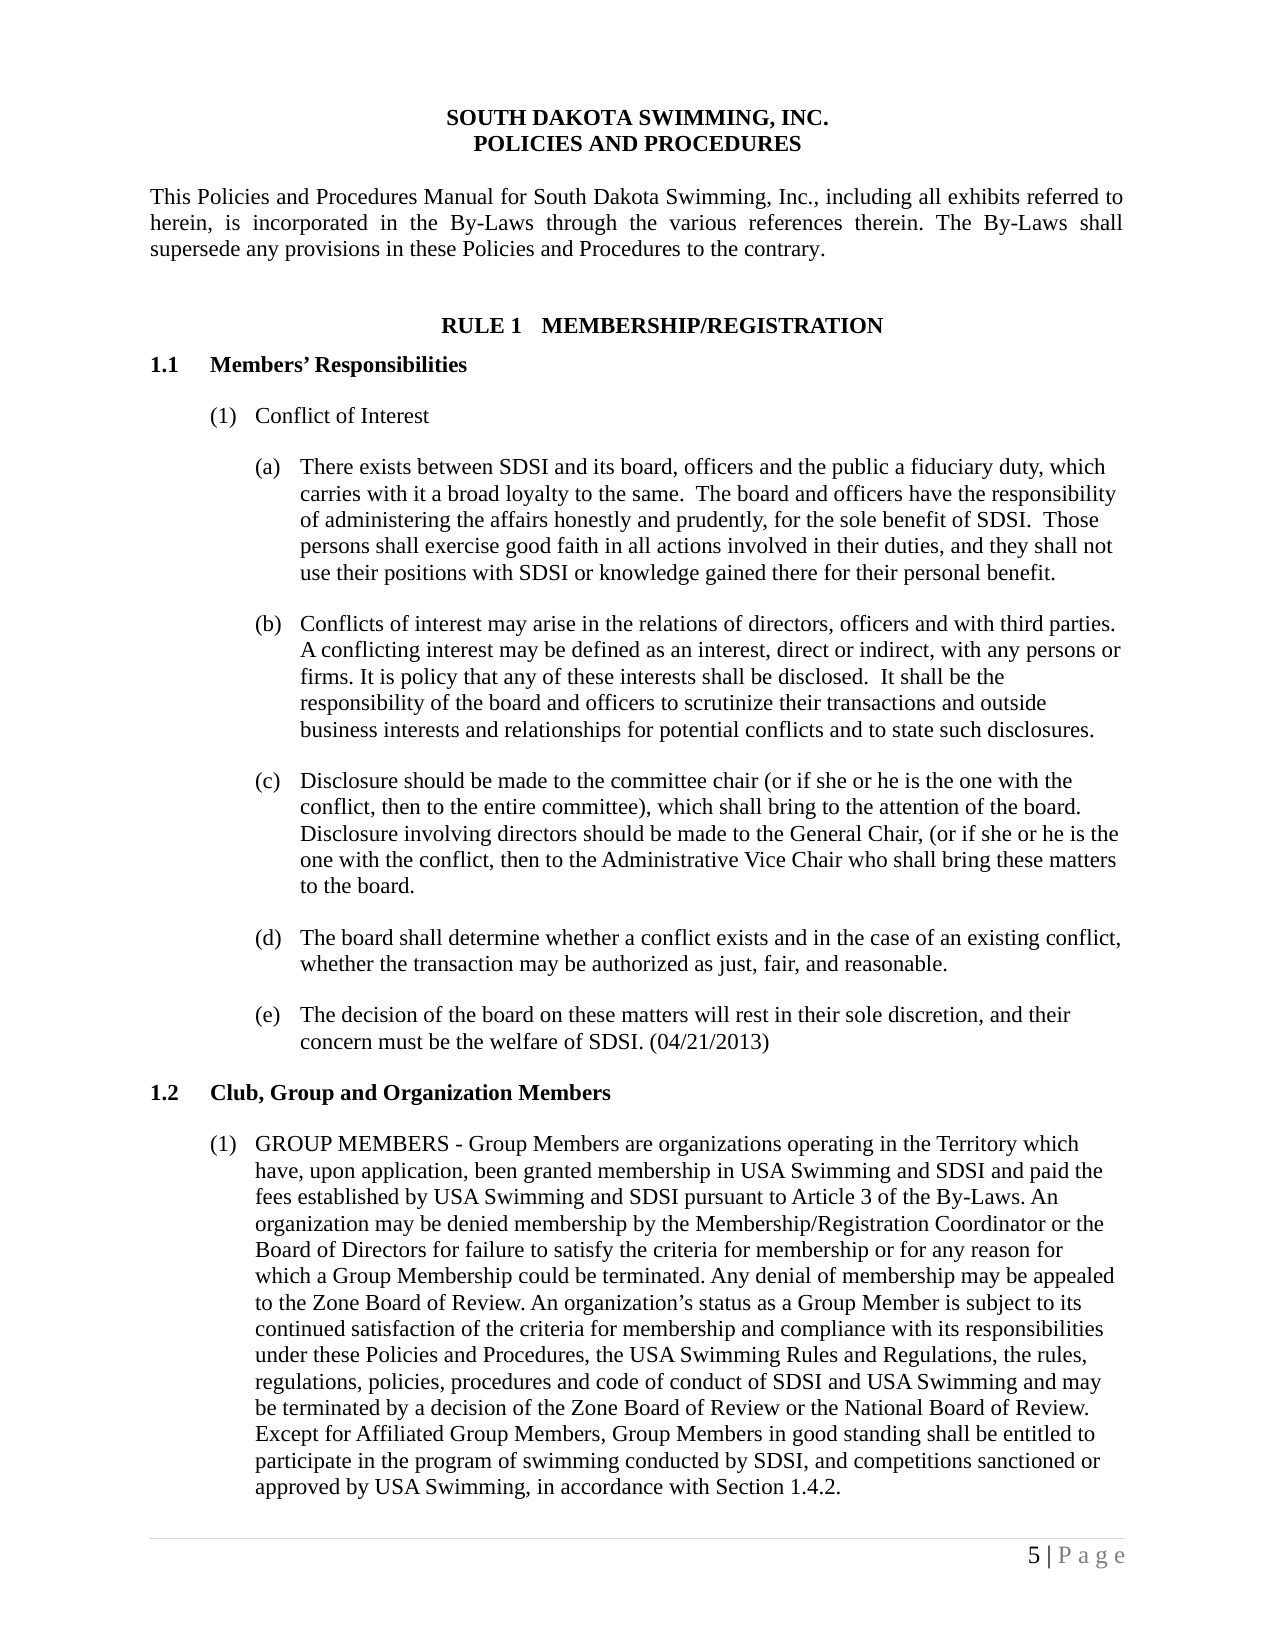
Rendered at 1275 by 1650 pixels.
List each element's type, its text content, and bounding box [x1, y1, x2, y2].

subtitle The board shall determine whether a conflict exists and in the case of an existing conflict, whether the transaction may be authorized as just, fair, and reasonable. [255, 924, 1125, 976]
subtitle Conflicts of interest may arise in the relations of directors, officers and with third parties. A conflicting interest may be defined as an interest, direct or indirect, with any persons or firms. It is policy that any of these interests shall be disclosed. It shall be the responsibility of the board and officers to scrutinize their transactions and outside business interests and relationships for potential conflicts and to state such disclosures. [255, 610, 1125, 742]
text SOUTH DAKOTA SWIMMING, INC. [150, 104, 1125, 130]
subtitle The decision of the board on these matters will rest in their sole discretion, and their concern must be the welfare of SDSI. (04/21/2013) [255, 1001, 1125, 1054]
text This Policies and Procedures Manual for South Dakota Swimming, Inc., including all exhibits referred to herein, is incorporated in the By-Laws through the various references therein. The By-Laws shall supersede any provisions in these Policies and Procedures to the contrary. [150, 183, 1125, 262]
subtitle Disclosure should be made to the committee chair (or if she or he is the one with the conflict, then to the entire committee), which shall bring to the attention of the board. Disclosure involving directors should be made to the General Chair, (or if she or he is the one with the conflict, then to the Administrative Vice Chair who shall bring these matters to the board. [255, 767, 1125, 899]
subtitle Conflict of Interest [210, 402, 1125, 428]
subtitle Members’ Responsibilities [150, 351, 1125, 377]
subtitle MEMBERSHIP/REGISTRATION [150, 312, 1125, 338]
text POLICIES AND PROCEDURES [150, 130, 1125, 156]
subtitle Club, Group and Organization Members [150, 1079, 1125, 1106]
subtitle GROUP MEMBERS - Group Members are organizations operating in the Territory which have, upon application, been granted membership in USA Swimming and SDSI and paid the fees established by USA Swimming and SDSI pursuant to Article 3 of the By-Laws. An organization may be denied membership by the Membership/Registration Coordinator or the Board of Directors for failure to satisfy the criteria for membership or for any reason for which a Group Membership could be terminated. Any denial of membership may be appealed to the Zone Board of Review. An organization’s status as a Group Member is subject to its continued satisfaction of the criteria for membership and compliance with its responsibilities under these Policies and Procedures, the USA Swimming Rules and Regulations, the rules, regulations, policies, procedures and code of conduct of SDSI and USA Swimming and may be terminated by a decision of the Zone Board of Review or the National Board of Review. Except for Affiliated Group Members, Group Members in good standing shall be entitled to participate in the program of swimming conducted by SDSI, and competitions sanctioned or approved by USA Swimming, in accordance with Section 1.4.2. [210, 1131, 1125, 1499]
subtitle There exists between SDSI and its board, officers and the public a fiduciary duty, which carries with it a broad loyalty to the same. The board and officers have the responsibility of administering the affairs honestly and prudently, for the sole benefit of SDSI. Those persons shall exercise good faith in all actions involved in their duties, and they shall not use their positions with SDSI or knowledge gained there for their personal benefit. [255, 453, 1125, 585]
